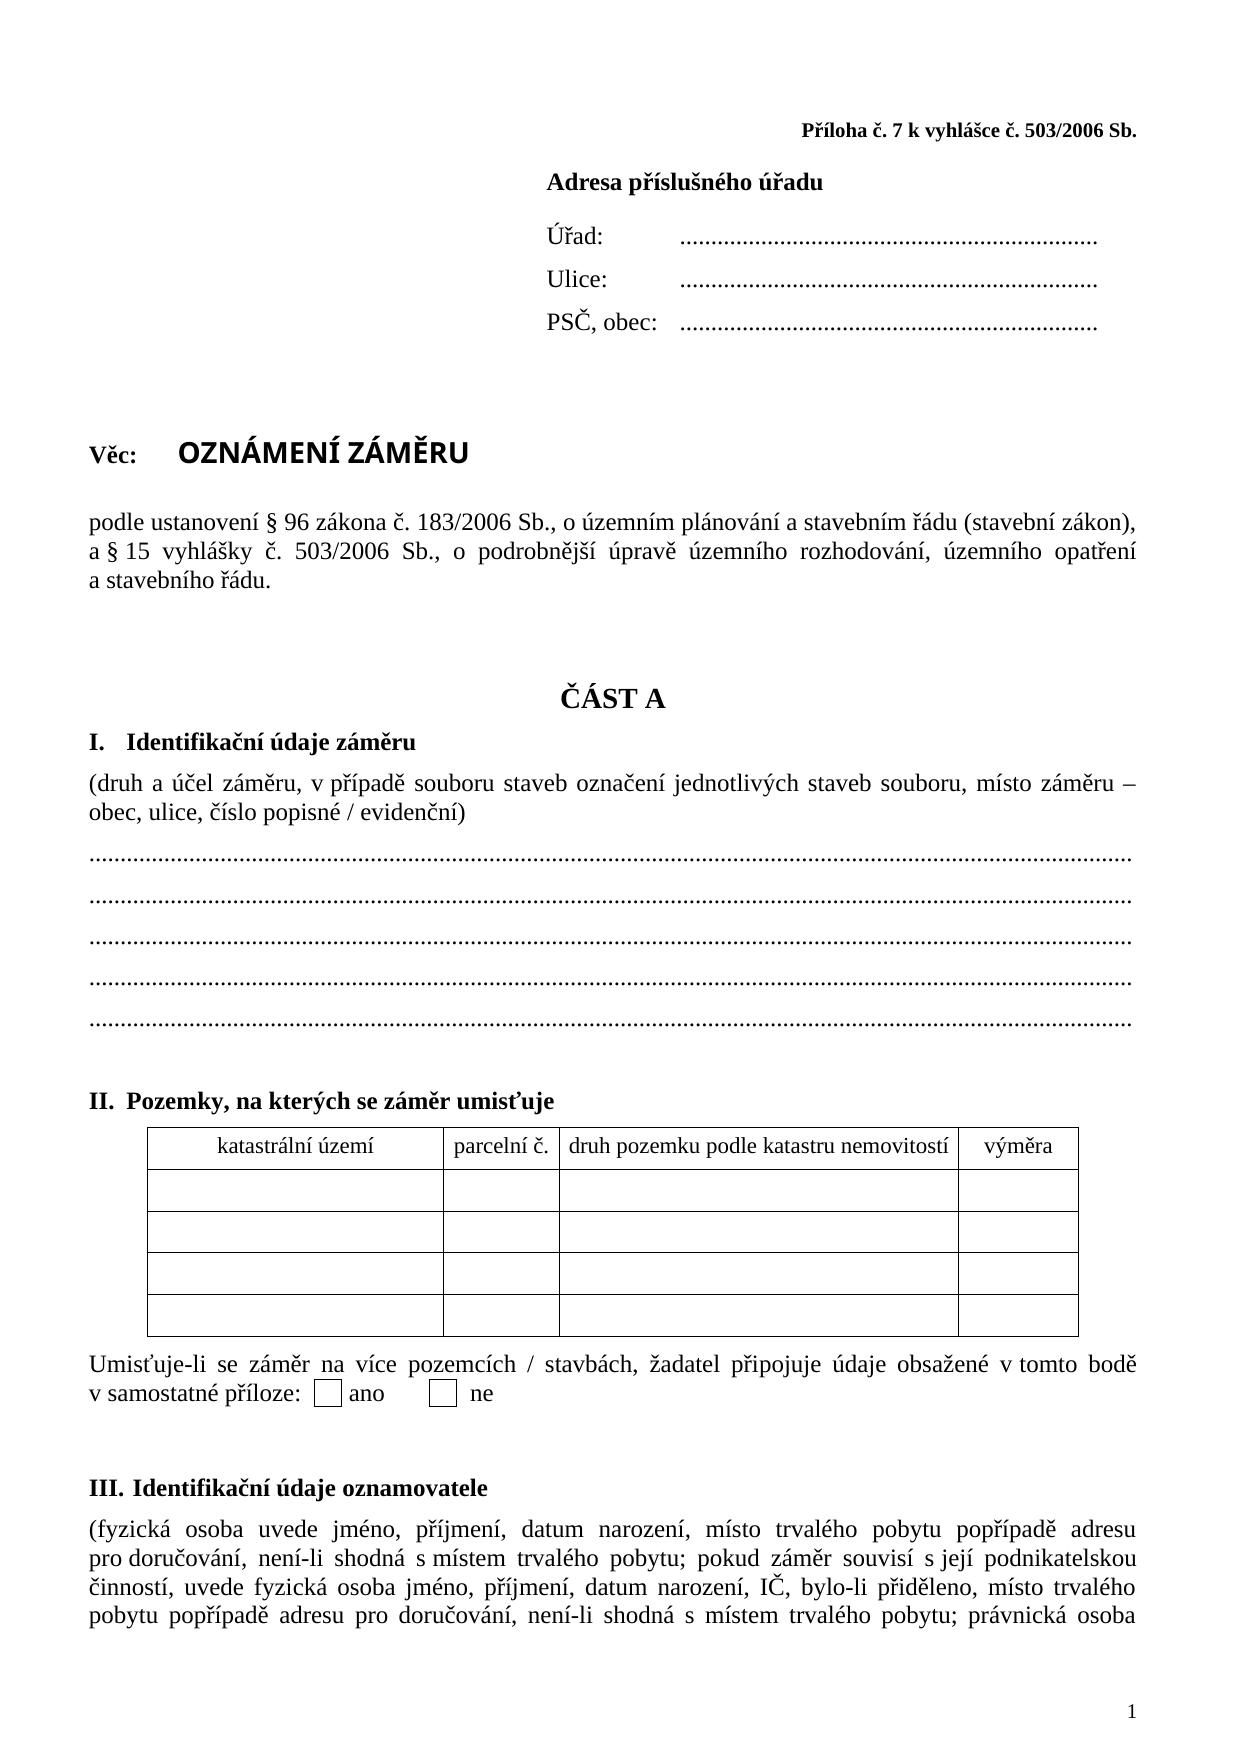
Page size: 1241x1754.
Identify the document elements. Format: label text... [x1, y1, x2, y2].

text Umisťuje-li se záměr na více pozemcích / stavbách, žadatel připojuje údaje obsažené v tomto bodě v samostatné příloze: ano ne [89, 1349, 1137, 1407]
text Ulice: ................................................................... [89, 264, 1137, 293]
list Identifikační údaje záměru [89, 727, 1137, 756]
text ....................................................................................................................................................................... [89, 921, 1137, 950]
table_cell [959, 1295, 1078, 1336]
table_cell [444, 1295, 559, 1336]
text Adresa příslušného úřadu [89, 167, 1137, 196]
table_cell [959, 1212, 1078, 1252]
table_cell [148, 1295, 443, 1336]
table_cell [444, 1212, 559, 1252]
table_cell [959, 1170, 1078, 1211]
table_cell [444, 1170, 559, 1211]
table_header katastrální území [148, 1128, 443, 1169]
text Úřad: ................................................................... [89, 221, 1137, 250]
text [89, 1514, 1137, 1629]
table_header výměra [959, 1128, 1078, 1169]
table_cell [959, 1253, 1078, 1294]
table_cell [560, 1253, 958, 1294]
table_header parcelní č. [444, 1128, 559, 1169]
text PSČ, obec: ................................................................... [89, 307, 1137, 336]
table_cell [560, 1170, 958, 1211]
table_cell [444, 1253, 559, 1294]
text ....................................................................................................................................................................... [89, 880, 1137, 908]
table_header druh pozemku podle katastru nemovitostí [560, 1128, 958, 1169]
list Pozemky, na kterých se záměr umisťuje [89, 1086, 1137, 1115]
text ČÁST A [89, 681, 1137, 715]
text ....................................................................................................................................................................... [89, 962, 1137, 991]
table_cell [560, 1212, 958, 1252]
table_cell [148, 1170, 443, 1211]
list Identifikační údaje oznamovatele [89, 1473, 1137, 1502]
text ....................................................................................................................................................................... [89, 1003, 1137, 1032]
table_cell [148, 1212, 443, 1252]
table_cell [560, 1295, 958, 1336]
text Příloha č. 7 k vyhlášce č. 503/2006 Sb. [89, 118, 1137, 142]
text (druh a účel záměru, v případě souboru staveb označení jednotlivých staveb souboru, místo záměru – obec, ulice, číslo popisné / evidenční) [89, 768, 1137, 826]
table_cell [148, 1253, 443, 1294]
text ....................................................................................................................................................................... [89, 838, 1137, 867]
text Věc: oznámení záměru [89, 433, 1137, 472]
text podle ustanovení § 96 zákona č. 183/2006 Sb., o územním plánování a stavebním řádu (stavební zákon), a § 15 vyhlášky č. 503/2006 Sb., o podrobnější úpravě územního rozhodování, územního opatření a stavebního řádu. [89, 507, 1137, 594]
